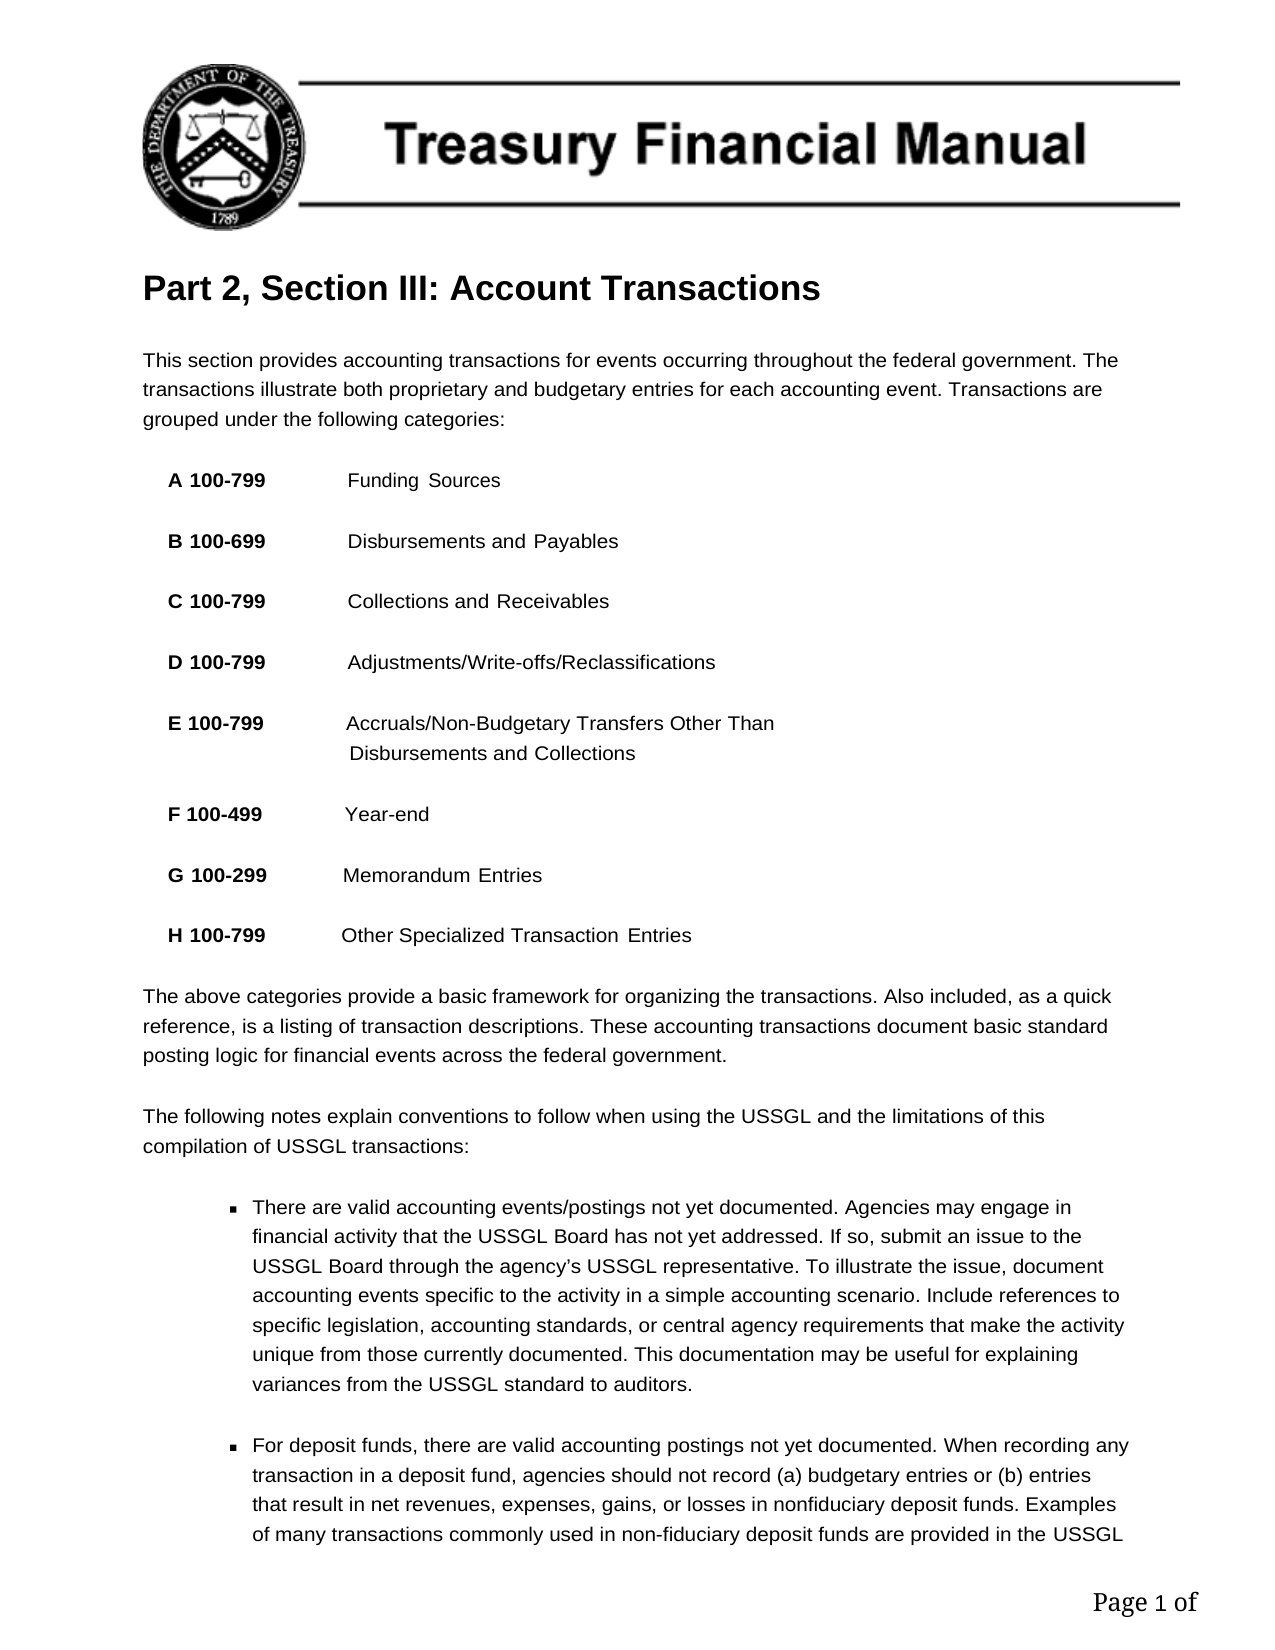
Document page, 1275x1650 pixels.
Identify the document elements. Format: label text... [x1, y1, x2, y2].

text D 100-799 Adjustments/Write-offs/Reclassifications [168, 651, 1192, 674]
text There are valid accounting events/postings not yet documented. Agencies may engage in financial activity that the USSGL Board has not yet addressed. If so, submit an issue to the USSGL Board through the agency’s USSGL representative. To illustrate the issue, document accounting events specific to the activity in a simple accounting scenario. Include references to specific legislation, accounting standards, or central agency requirements that make the activity unique from those currently documented. This documentation may be useful for explaining variances from the USSGL standard to auditors. [252, 1196, 1130, 1395]
text A 100-799 Funding Sources [168, 469, 1192, 491]
text Part 2, Section III: Account Transactions [143, 267, 1192, 307]
text For deposit funds, there are valid accounting postings not yet documented. When recording any transaction in a deposit fund, agencies should not record (a) budgetary entries or (b) entries that result in net revenues, expenses, gains, or losses in nonfiduciary deposit funds. Examples of many transactions commonly used in non-fiduciary deposit funds are provided in the USSGL [252, 1434, 1129, 1545]
text C 100-799 Collections and Receivables [168, 590, 1192, 613]
text The above categories provide a basic framework for organizing the transactions. Also included, as a quick reference, is a listing of transaction descriptions. These accounting transactions document basic standard posting logic for financial events across the federal government. [143, 985, 1117, 1067]
text F 100-499 Year-end [168, 803, 1192, 825]
text The following notes explain conventions to follow when using the USSGL and the limitations of this compilation of USSGL transactions: [143, 1105, 1130, 1157]
text G 100-299 Memorandum Entries [168, 863, 1192, 886]
picture [142, 64, 1181, 231]
text B 100-699 Disbursements and Payables [168, 529, 1192, 552]
text This section provides accounting transactions for events occurring throughout the federal government. The transactions illustrate both proprietary and budgetary entries for each accounting event. Transactions are grouped under the following categories: [143, 349, 1130, 430]
text H 100-799 Other Specialized Transaction Entries [168, 924, 1192, 947]
text E 100-799 Accruals/Non-Budgetary Transfers Other Than Disbursements and Collections [168, 712, 914, 764]
